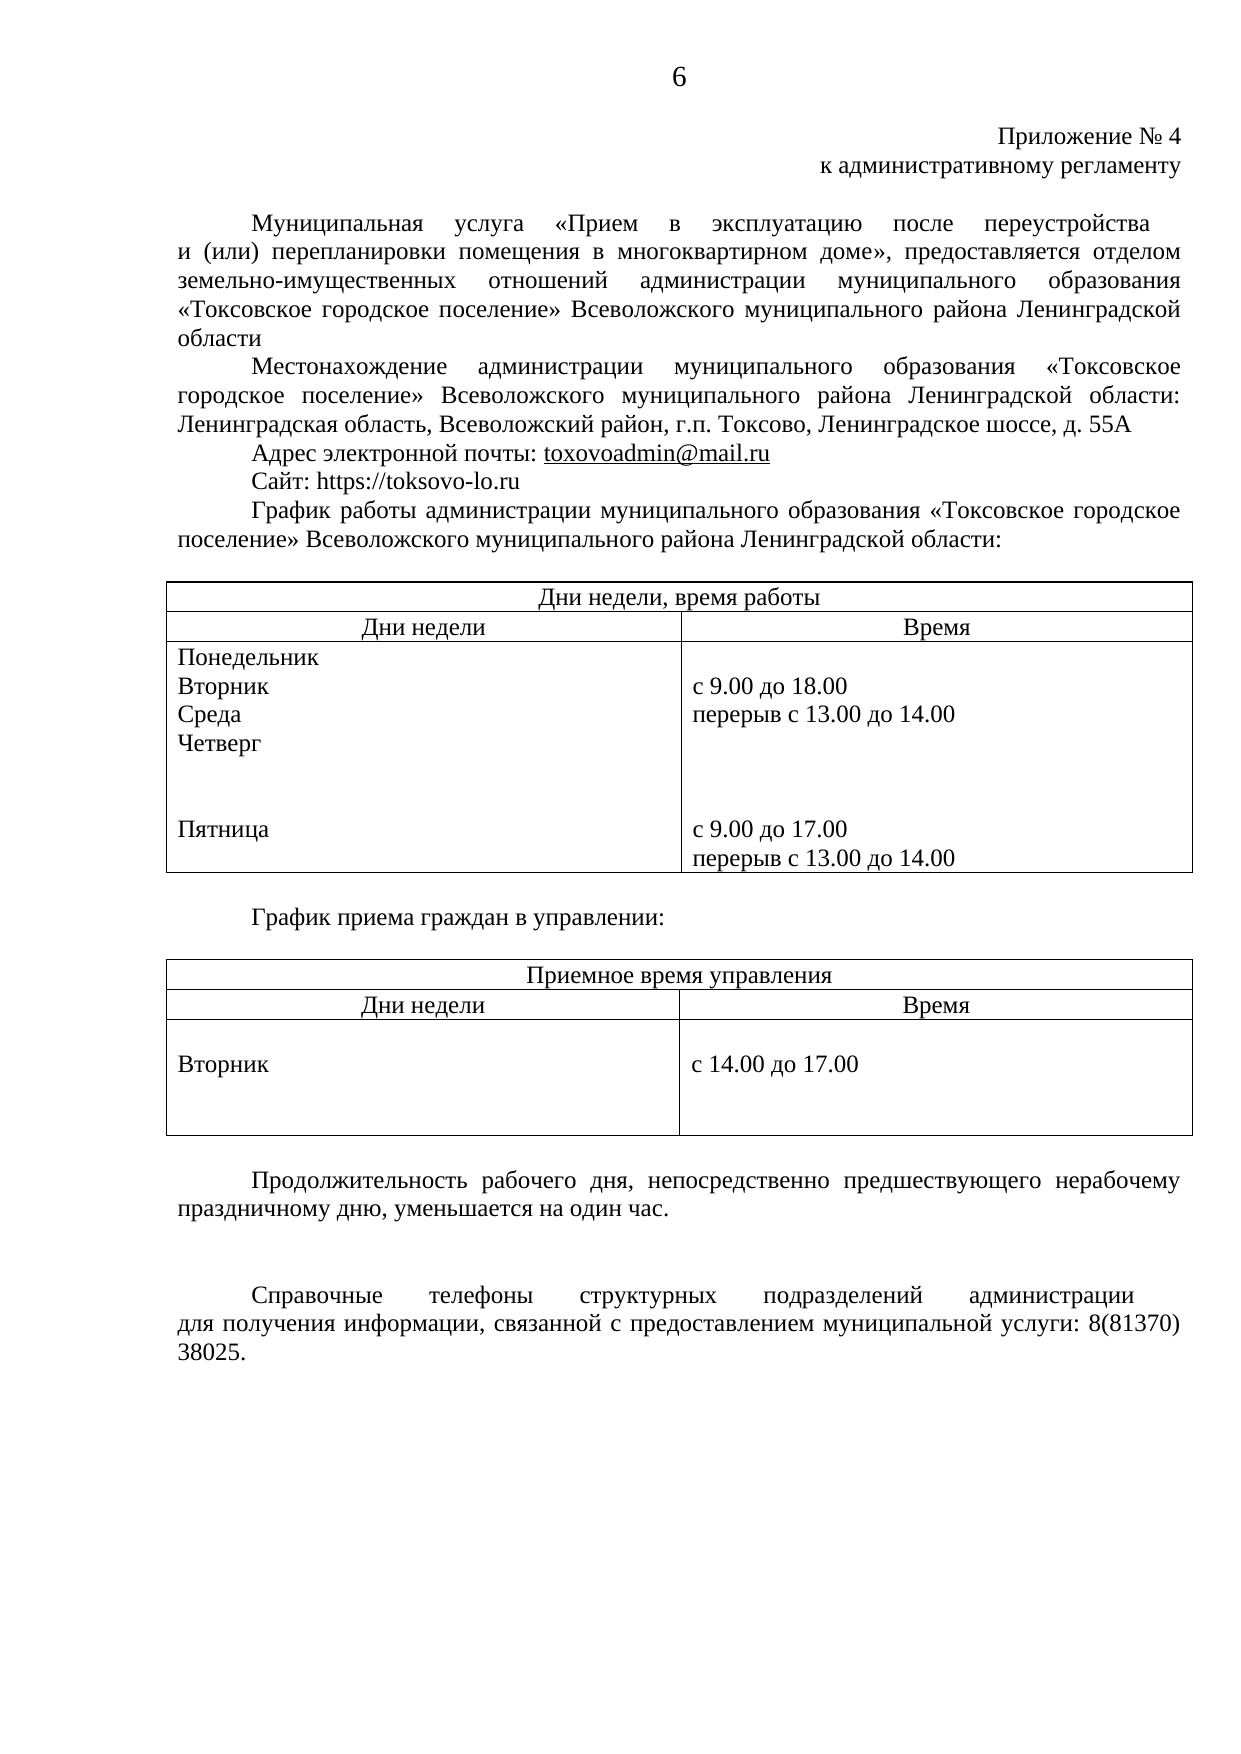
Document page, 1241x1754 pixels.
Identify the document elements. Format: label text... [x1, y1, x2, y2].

text Справочные телефоны структурных подразделений администрации для получения информации, связанной с предоставлением муниципальной услуги: 8(81370) 38025. [177, 1280, 1181, 1366]
table_cell Время [682, 612, 1192, 641]
table_cell с 9.00 до 18.00 перерыв с 13.00 до 14.00 с 9.00 до 17.00 перерыв с 13.00 до 14.00 [682, 642, 1192, 872]
table_cell Дни недели [167, 990, 679, 1019]
text Муниципальная услуга «Прием в эксплуатацию после переустройства и (или) перепланировки помещения в многоквартирном доме», предоставляется отделом земельно-имущественных отношений администрации муниципального образования «Токсовское городское поселение» Всеволожского муниципального района Ленинградской области [177, 208, 1181, 351]
text Приложение № 4 [177, 121, 1181, 150]
table_header Приемное время управления [167, 960, 1192, 989]
table_cell Дни недели [167, 612, 681, 641]
text к административному регламенту [177, 150, 1181, 179]
table_cell Вторник [167, 1020, 679, 1135]
text График работы администрации муниципального образования «Токсовское городское поселение» Всеволожского муниципального района Ленинградской области: [177, 495, 1181, 553]
table_cell Время [680, 990, 1192, 1019]
text Адрес электронной почты: toxovoadmin@mail.ru [177, 438, 1181, 466]
text График приема граждан в управлении: [177, 902, 1181, 931]
text Сайт: https://toksovo-lo.ru [177, 466, 1181, 495]
table_cell Понедельник Вторник Среда Четверг Пятница [167, 642, 681, 872]
table_cell с 14.00 до 17.00 [680, 1020, 1192, 1135]
text Продолжительность рабочего дня, непосредственно предшествующего нерабочему праздничному дню, уменьшается на один час. [177, 1165, 1181, 1222]
text Местонахождение администрации муниципального образования «Токсовское городское поселение» Всеволожского муниципального района Ленинградской области: Ленинградская область, Всеволожский район, г.п. Токсово, Ленинградское шоссе, д. 55А [177, 351, 1181, 438]
table_header Дни недели, время работы [167, 583, 1192, 611]
